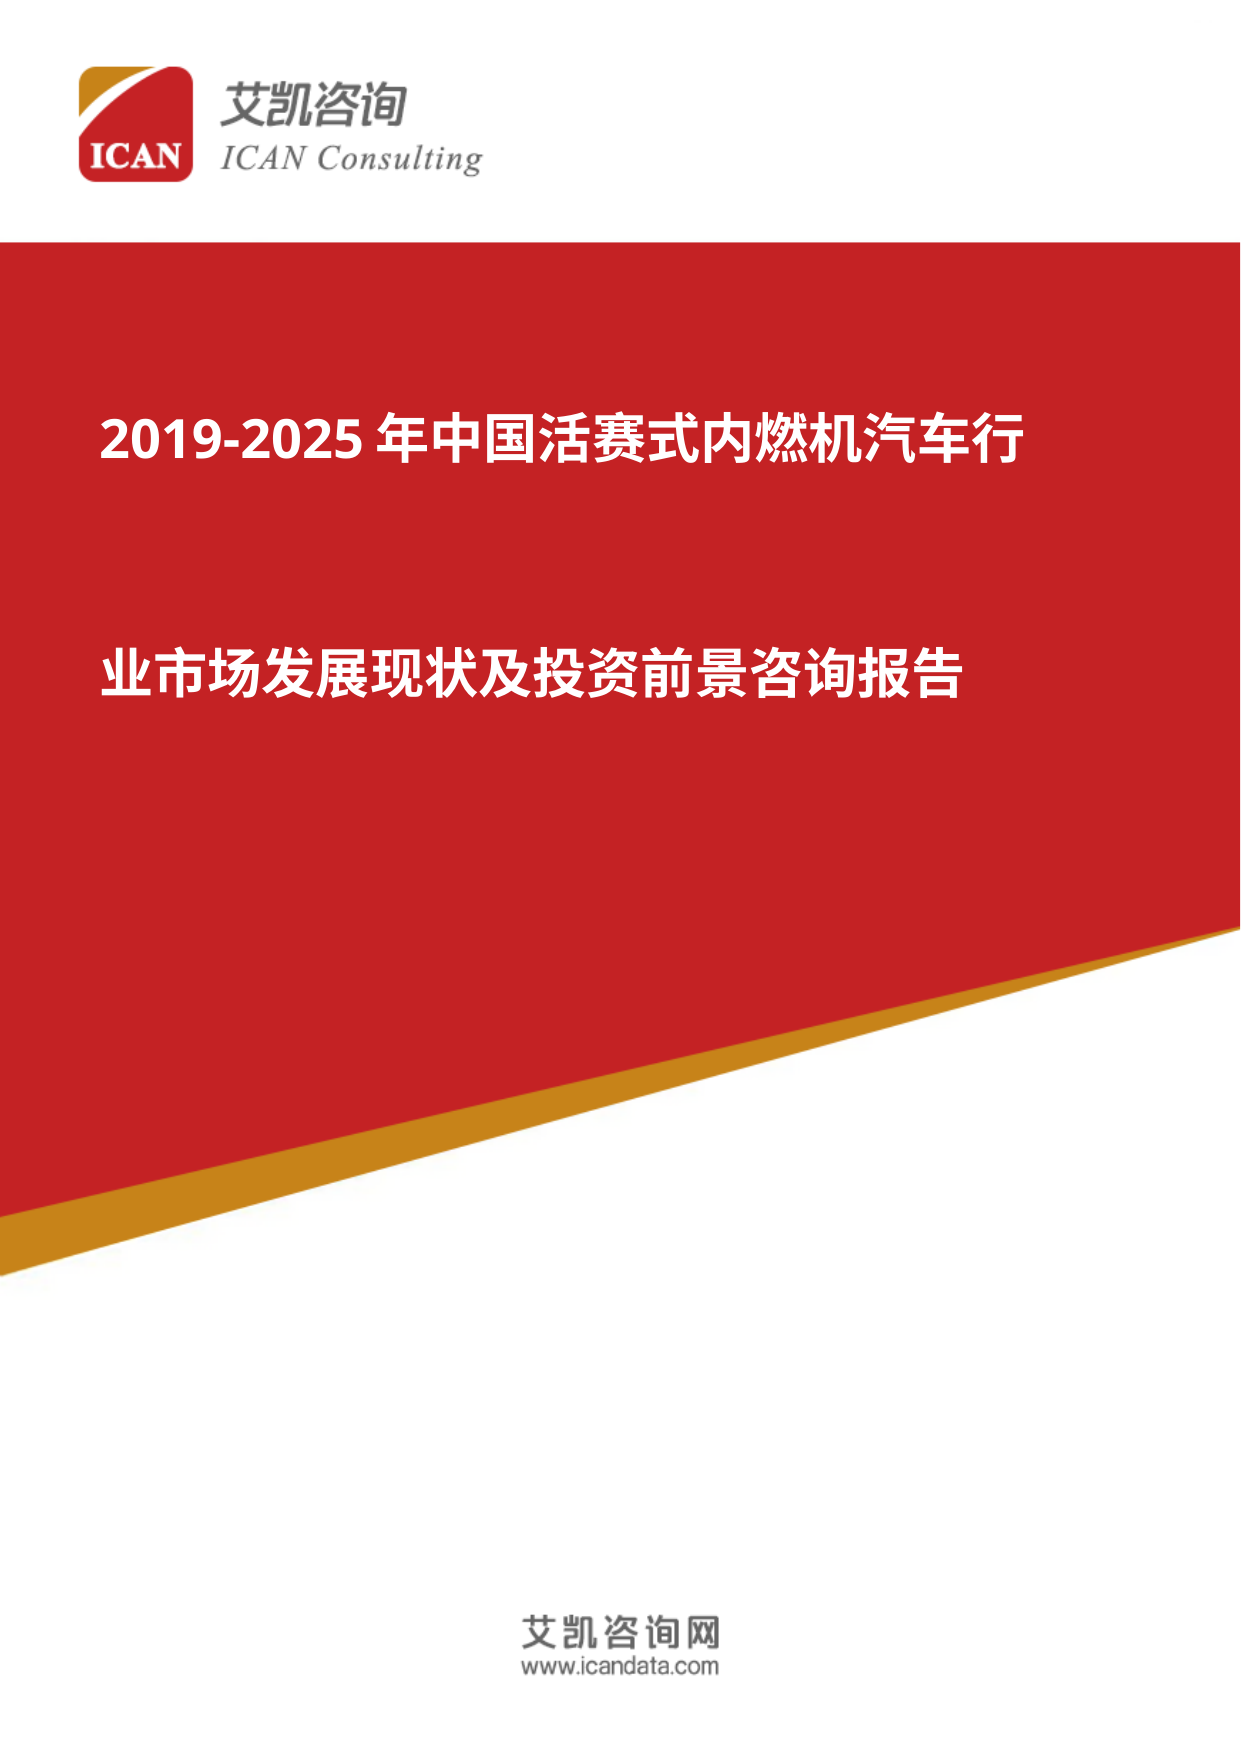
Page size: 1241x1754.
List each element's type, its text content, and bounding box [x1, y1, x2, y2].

subtitle 2019-2025年中国活赛式内燃机汽车行业市场发展现状及投资前景咨询报告 [99, 386, 1053, 718]
picture [0, 5, 1241, 1754]
